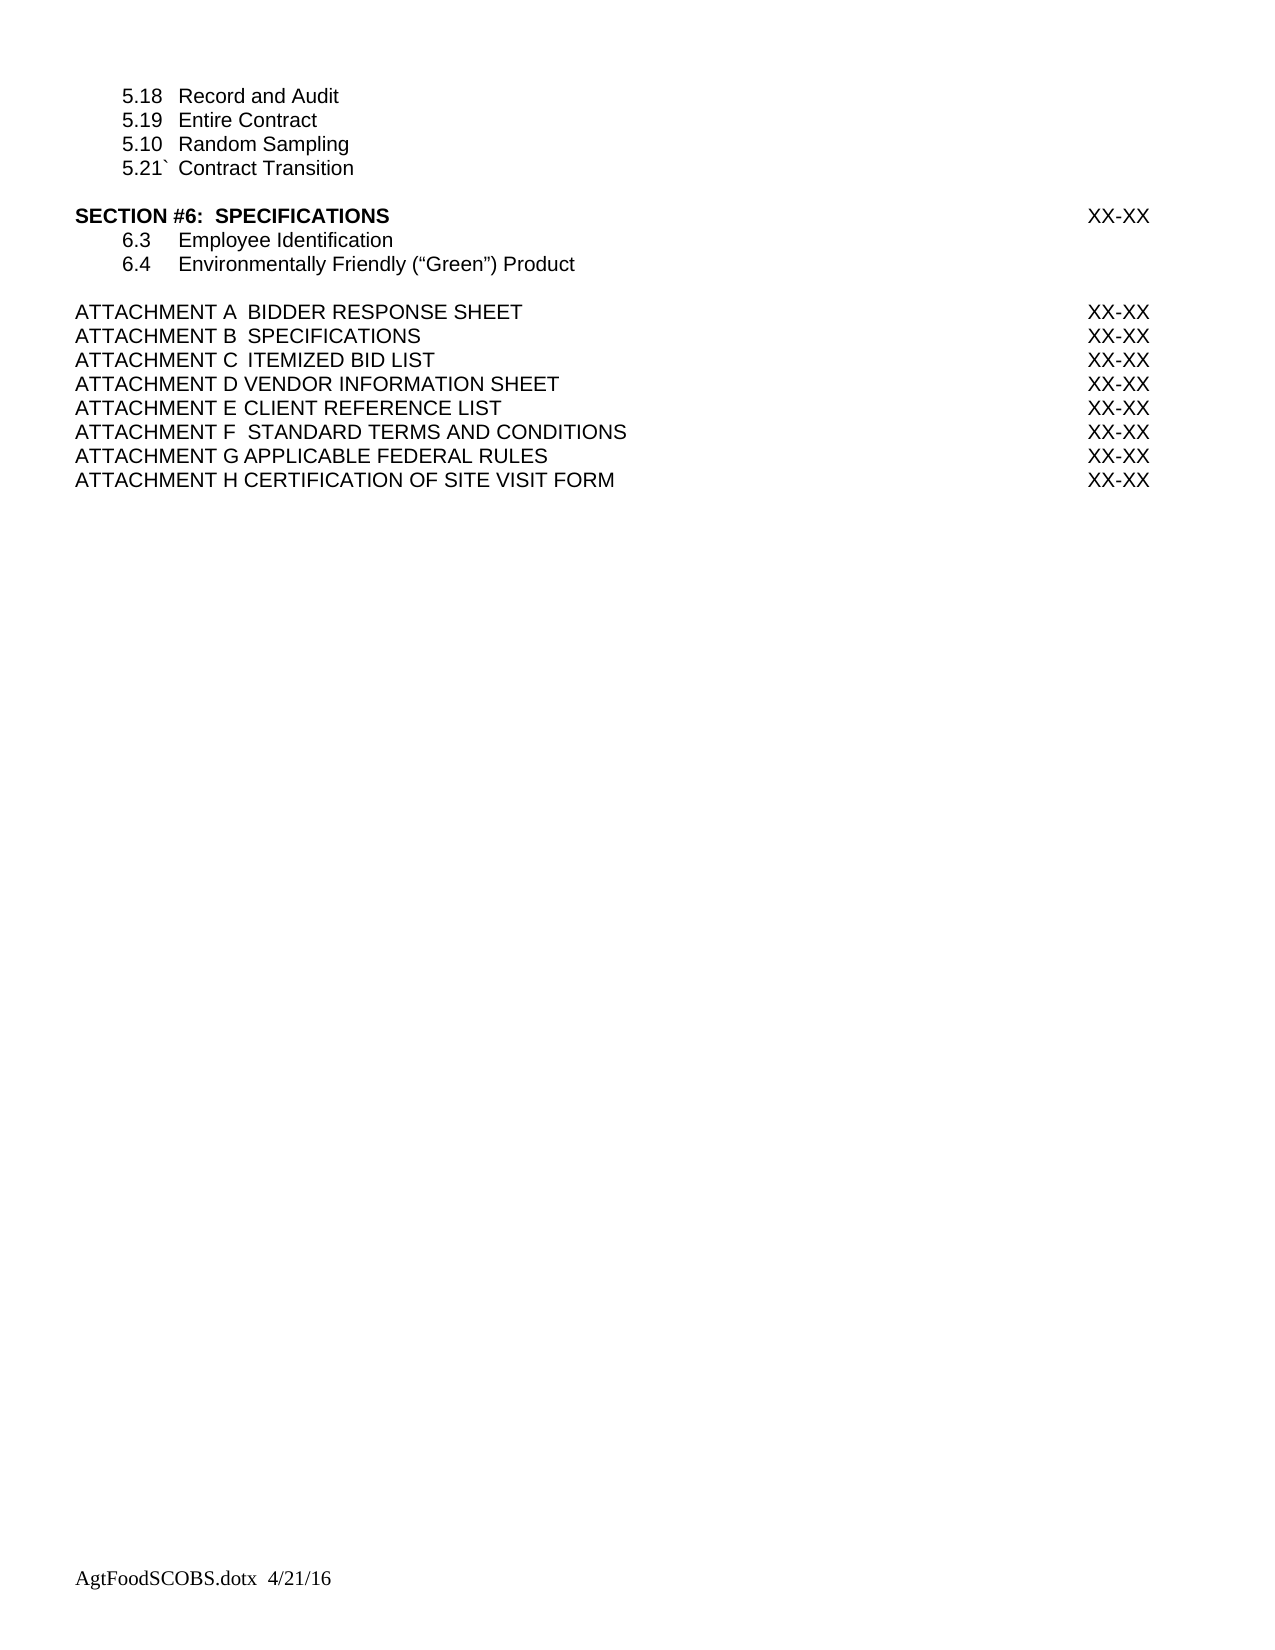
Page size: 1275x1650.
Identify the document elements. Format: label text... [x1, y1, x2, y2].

text 5.21` Contract Transition [75, 156, 1275, 180]
text ATTACHMENT G APPLICABLE FEDERAL RULES XX-XX [75, 443, 1275, 467]
text ATTACHMENT C ITEMIZED BID LIST XX-XX [75, 348, 1275, 372]
text ATTACHMENT A BIDDER RESPONSE SHEET XX-XX [75, 300, 1275, 324]
text ATTACHMENT F STANDARD TERMS AND CONDITIONS XX-XX [75, 419, 1275, 443]
text 5.19 Entire Contract [75, 108, 1275, 132]
text 6.4 Environmentally Friendly (“Green”) Product [75, 252, 1275, 276]
text ATTACHMENT H CERTIFICATION OF SITE VISIT FORM XX-XX [75, 467, 1275, 491]
text ATTACHMENT D VENDOR INFORMATION SHEET XX-XX [75, 372, 1275, 396]
text SECTION #6: SPECIFICATIONS XX-XX [75, 204, 1275, 228]
text 6.3 Employee Identification [75, 228, 1275, 252]
text ATTACHMENT B SPECIFICATIONS XX-XX [75, 324, 1275, 348]
text 5.10 Random Sampling [75, 132, 1275, 156]
text ATTACHMENT E CLIENT REFERENCE LIST XX-XX [75, 396, 1275, 419]
text 5.18 Record and Audit [75, 84, 1249, 108]
